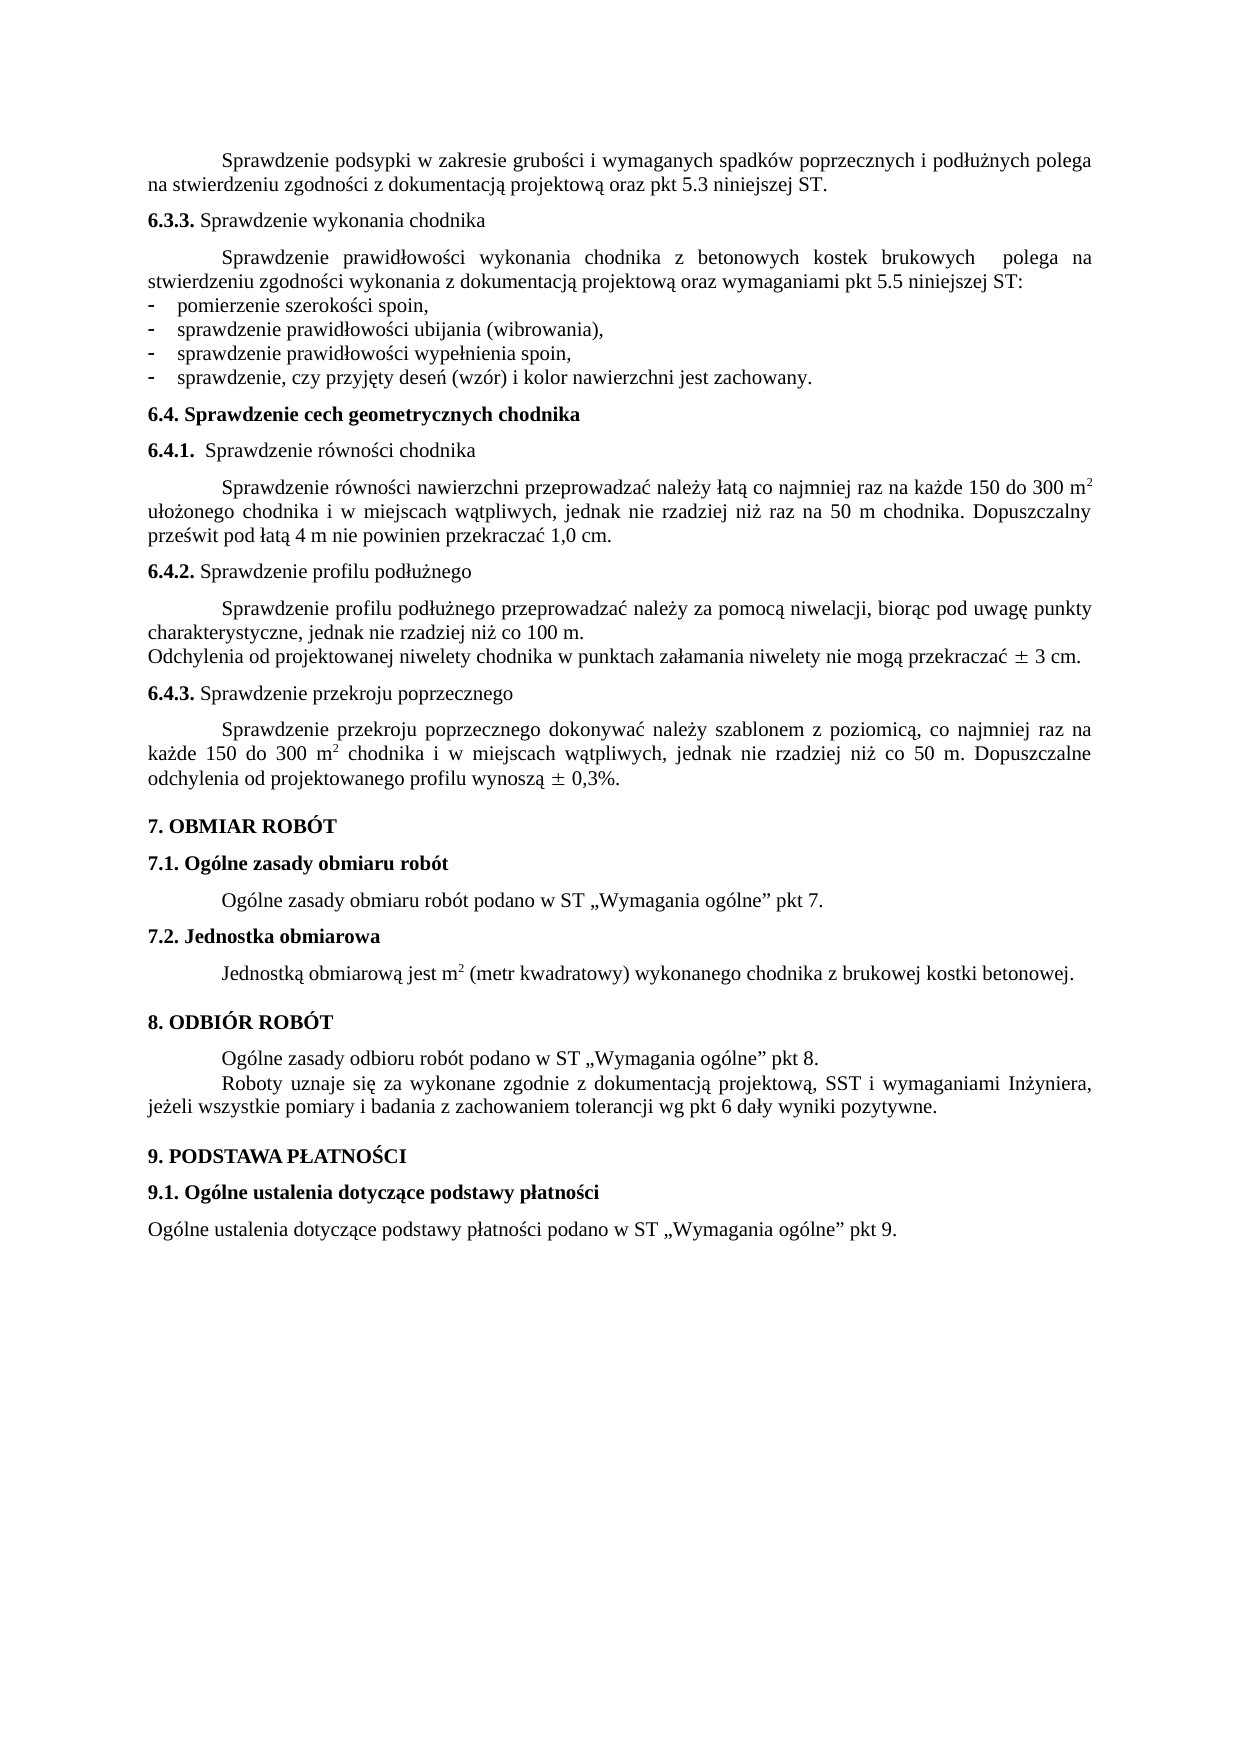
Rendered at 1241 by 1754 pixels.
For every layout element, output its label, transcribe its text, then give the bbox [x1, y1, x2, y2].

list 6.4.1. Sprawdzenie równości chodnika [148, 438, 1093, 462]
list Sprawdzenie równości nawierzchni przeprowadzać należy łatą co najmniej raz na każde 150 do 300 m2 ułożonego chodnika i w miejscach wątpliwych, jednak nie rzadziej niż raz na 50 m chodnika. Dopuszczalny prześwit pod łatą 4 m nie powinien przekraczać 1,0 cm. [148, 475, 1093, 547]
list 6.4.2. Sprawdzenie profilu podłużnego [148, 559, 1093, 583]
list Ogólne zasady odbioru robót podano w ST „Wymagania ogólne” pkt 8. [148, 1046, 1093, 1070]
list Sprawdzenie podsypki w zakresie grubości i wymaganych spadków poprzecznych i podłużnych polega na stwierdzeniu zgodności z dokumentacją projektową oraz pkt 5.3 niniejszej ST. [148, 148, 1093, 196]
list Jednostką obmiarową jest m2 (metr kwadratowy) wykonanego chodnika z brukowej kostki betonowej. [148, 961, 1093, 985]
subtitle 7. OBMIAR ROBÓT [148, 814, 1093, 838]
list sprawdzenie prawidłowości wypełnienia spoin, [148, 341, 1093, 365]
list 6.4.3. Sprawdzenie przekroju poprzecznego [148, 681, 1093, 705]
subtitle 9.1. Ogólne ustalenia dotyczące podstawy płatności [148, 1180, 1093, 1204]
subtitle 8. ODBIÓR ROBÓT [148, 1010, 1093, 1034]
list pomierzenie szerokości spoin, [148, 293, 1093, 317]
list Sprawdzenie przekroju poprzecznego dokonywać należy szablonem z poziomicą, co najmniej raz na każde 150 do 300 m2 chodnika i w miejscach wątpliwych, jednak nie rzadziej niż co 50 m. Dopuszczalne odchylenia od projektowanego profilu wynoszą 0,3%. [148, 717, 1093, 789]
subtitle 7.1. Ogólne zasady obmiaru robót [148, 851, 1093, 875]
list Odchylenia od projektowanej niwelety chodnika w punktach załamania niwelety nie mogą przekraczać 3 cm. [148, 644, 1093, 668]
subtitle 9. PODSTAWA PŁATNOŚCI [148, 1143, 1093, 1168]
list Roboty uznaje się za wykonane zgodnie z dokumentacją projektową, SST i wymaganiami Inżyniera, jeżeli wszystkie pomiary i badania z zachowaniem tolerancji wg pkt 6 dały wyniki pozytywne. [148, 1070, 1093, 1118]
subtitle 7.2. Jednostka obmiarowa [148, 924, 1093, 948]
list Ogólne zasady obmiaru robót podano w ST „Wymagania ogólne” pkt 7. [148, 888, 1093, 912]
list sprawdzenie, czy przyjęty deseń (wzór) i kolor nawierzchni jest zachowany. [148, 365, 1093, 389]
list Ogólne ustalenia dotyczące podstawy płatności podano w ST „Wymagania ogólne” pkt 9. [148, 1217, 1093, 1241]
list 6.3.3. Sprawdzenie wykonania chodnika [148, 208, 1093, 232]
list Sprawdzenie prawidłowości wykonania chodnika z betonowych kostek brukowych polega na stwierdzeniu zgodności wykonania z dokumentacją projektową oraz wymaganiami pkt 5.5 niniejszej ST: [148, 245, 1093, 293]
list Sprawdzenie profilu podłużnego przeprowadzać należy za pomocą niwelacji, biorąc pod uwagę punkty charakterystyczne, jednak nie rzadziej niż co 100 m. [148, 596, 1093, 644]
subtitle 6.4. Sprawdzenie cech geometrycznych chodnika [148, 402, 1093, 426]
list sprawdzenie prawidłowości ubijania (wibrowania), [148, 317, 1093, 341]
